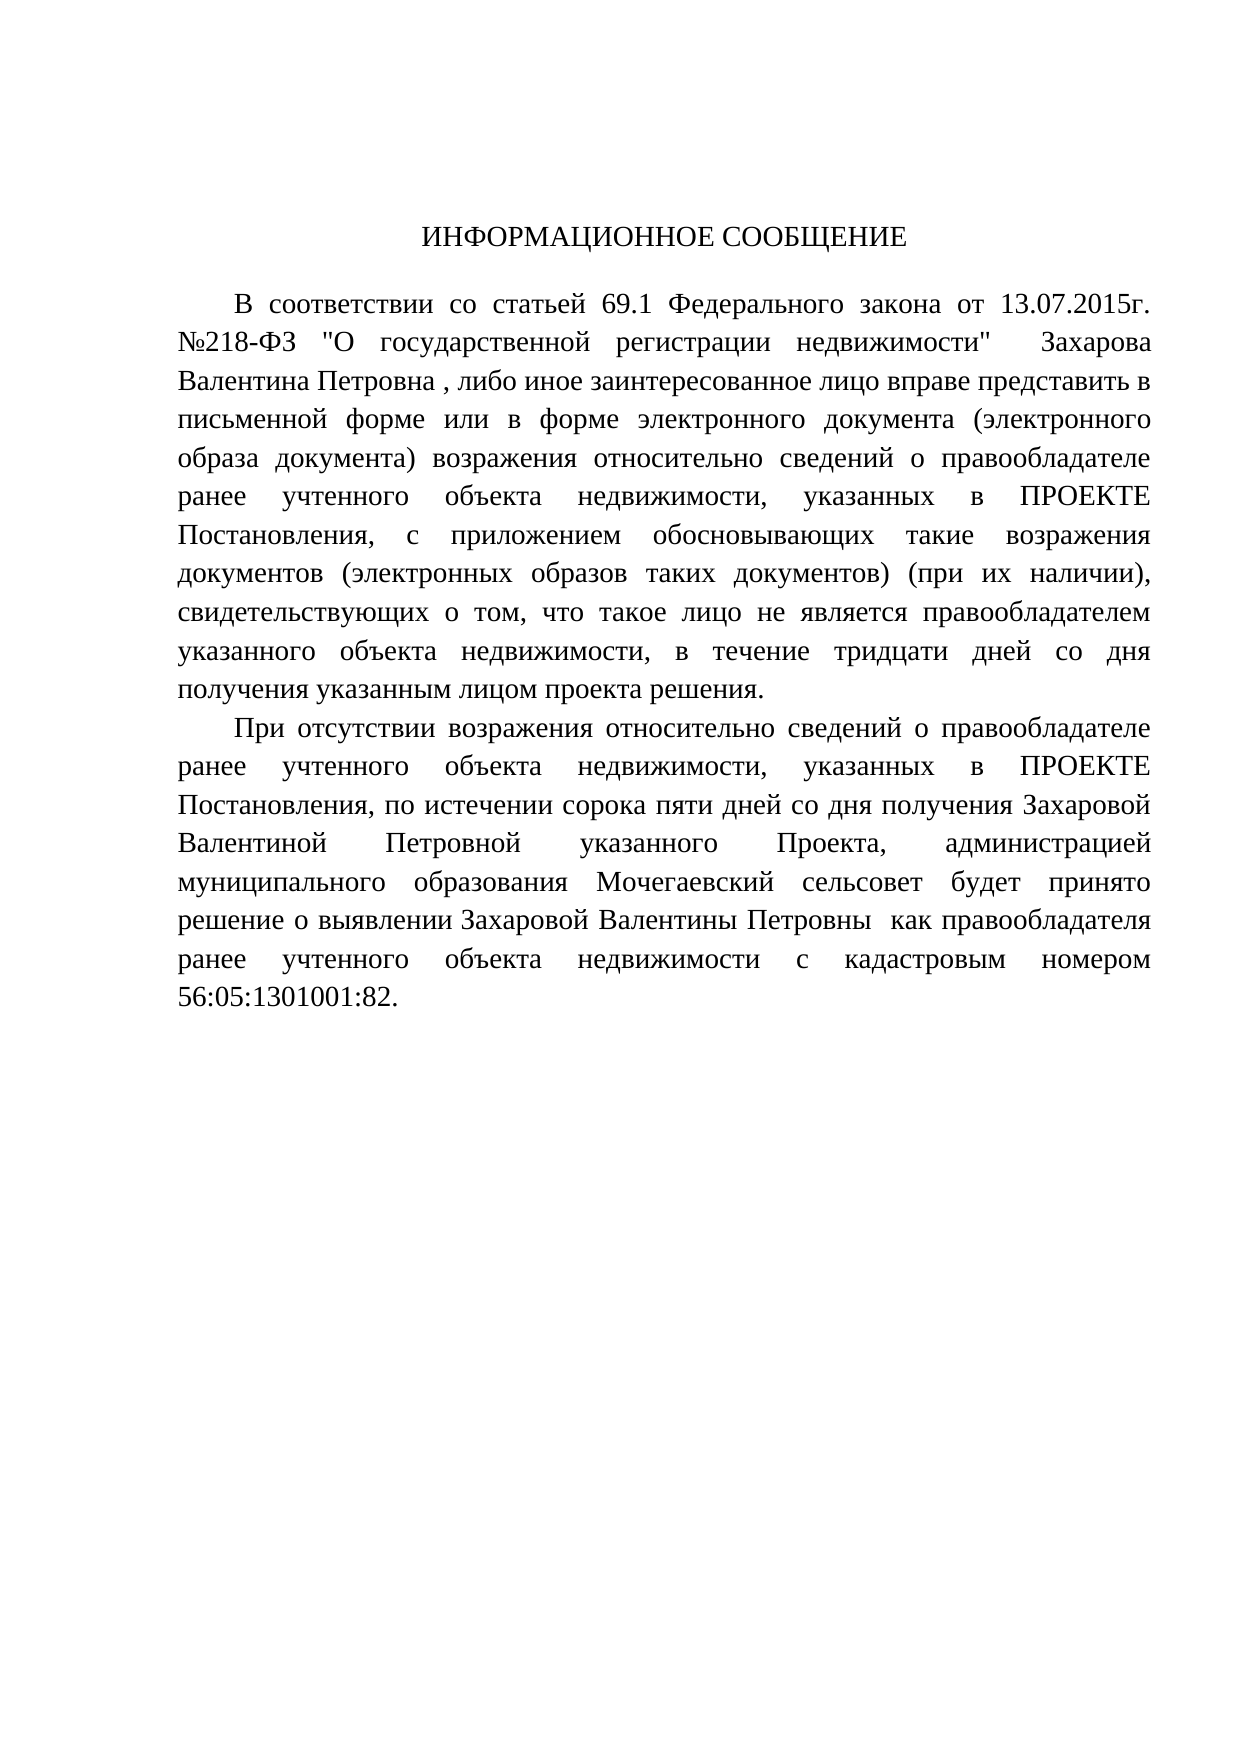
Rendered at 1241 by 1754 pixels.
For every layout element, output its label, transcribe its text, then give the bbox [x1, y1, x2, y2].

text При отсутствии возражения относительно сведений о правообладателе ранее учтенного объекта недвижимости, указанных в ПРОЕКТЕ Постановления, по истечении сорока пяти дней со дня получения Захаровой Валентиной Петровной указанного Проекта, администрацией муниципального образования Мочегаевский сельсовет будет принято решение о выявлении Захаровой Валентины Петровны как правообладателя ранее учтенного объекта недвижимости с кадастровым номером 56:05:1301001:82. [177, 710, 1152, 1013]
text ИНФОРМАЦИОННОЕ СООБЩЕНИЕ [177, 219, 1152, 252]
text В соответствии со статьей 69.1 Федерального закона от 13.07.2015г. №218-ФЗ "О государственной регистрации недвижимости" Захарова Валентина Петровна , либо иное заинтересованное лицо вправе представить в письменной форме или в форме электронного документа (электронного образа документа) возражения относительно сведений о правообладателе ранее учтенного объекта недвижимости, указанных в ПРОЕКТЕ Постановления, с приложением обосновывающих такие возражения документов (электронных образов таких документов) (при их наличии), свидетельствующих о том, что такое лицо не является правообладателем указанного объекта недвижимости, в течение тридцати дней со дня получения указанным лицом проекта решения. [177, 286, 1152, 705]
